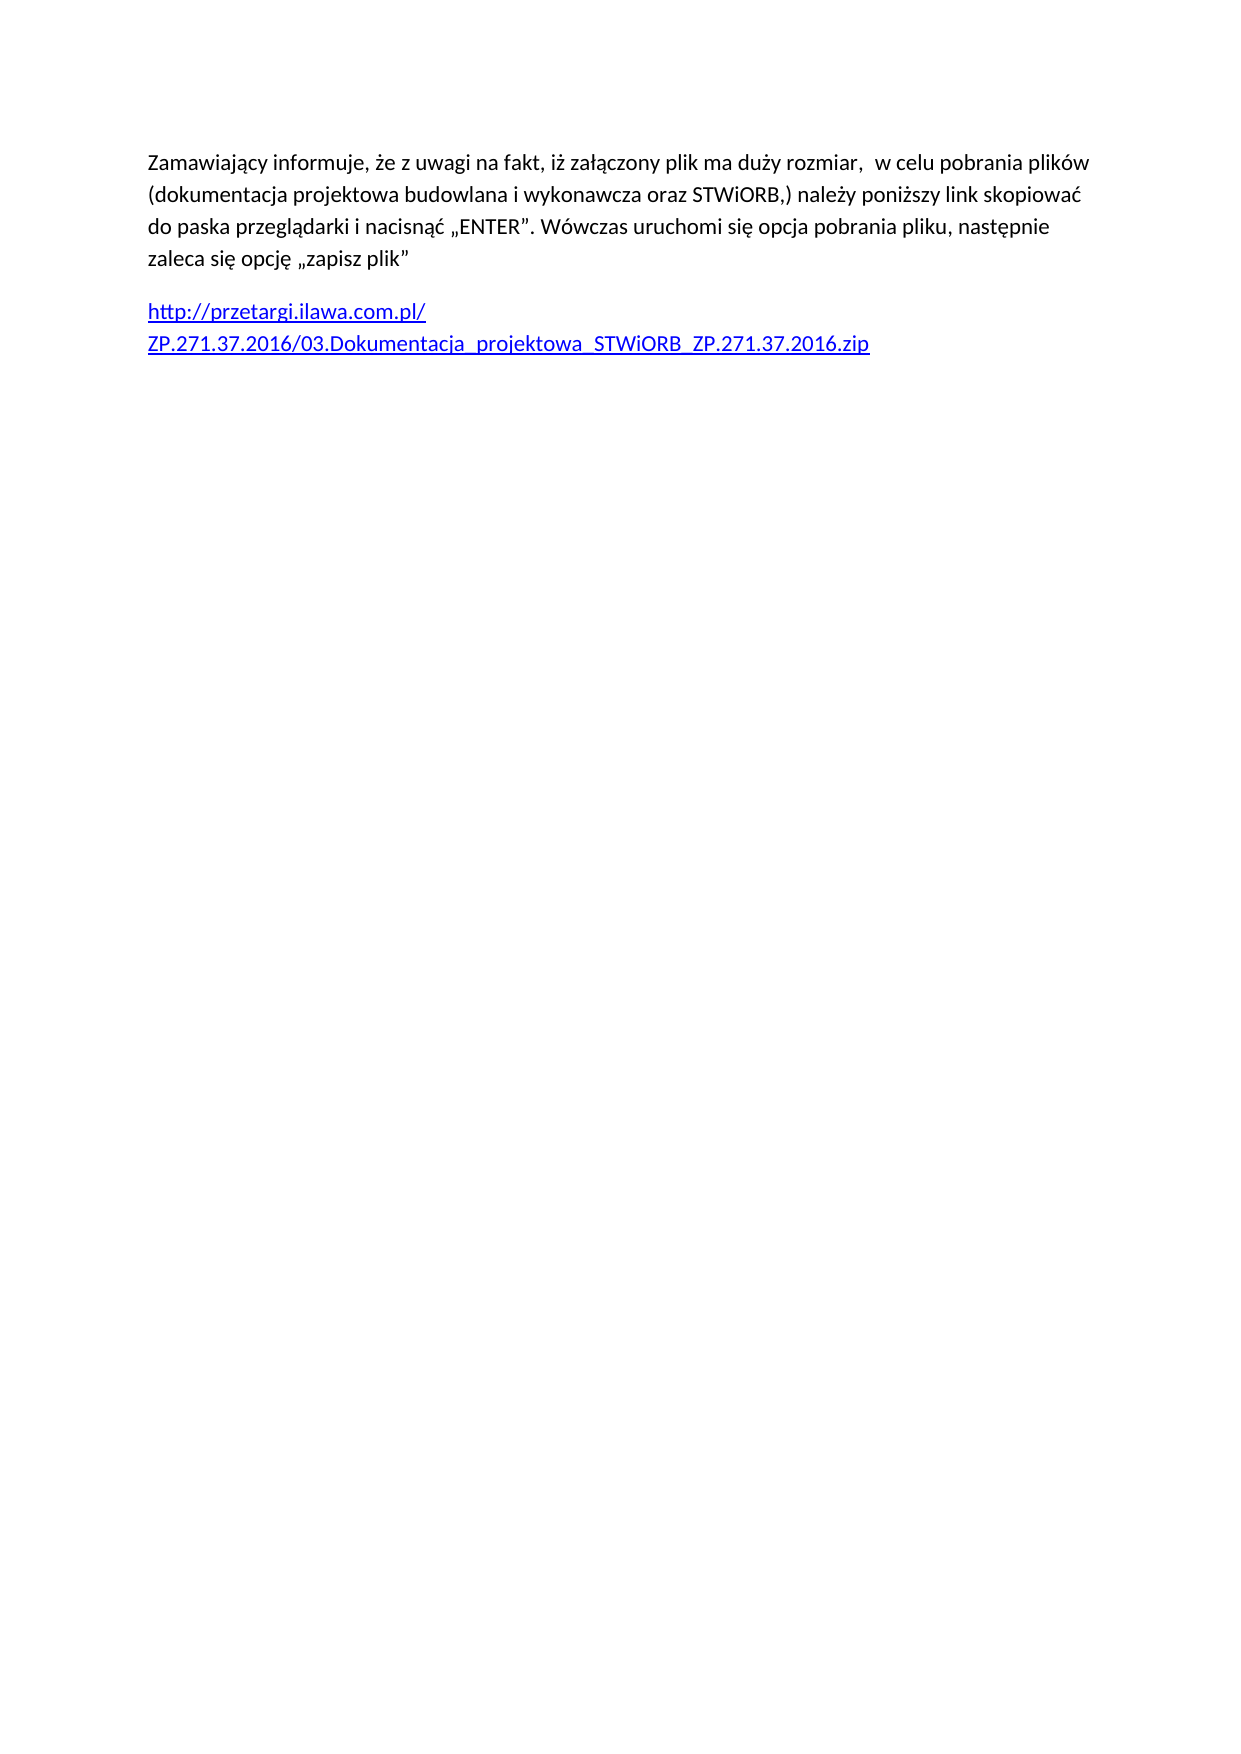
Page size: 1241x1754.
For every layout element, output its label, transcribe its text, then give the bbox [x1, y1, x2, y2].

text Zamawiający informuje, że z uwagi na fakt, iż załączony plik ma duży rozmiar, w celu pobrania plików (dokumentacja projektowa budowlana i wykonawcza oraz STWiORB,) należy poniższy link skopiować do paska przeglądarki i nacisnąć „ENTER”. Wówczas uruchomi się opcja pobrania pliku, następnie zaleca się opcję „zapisz plik” [148, 148, 1093, 272]
text http://przetargi.ilawa.com.pl/ZP.271.37.2016/03.Dokumentacja_projektowa_STWiORB_ZP.271.37.2016.zip [148, 297, 1093, 357]
